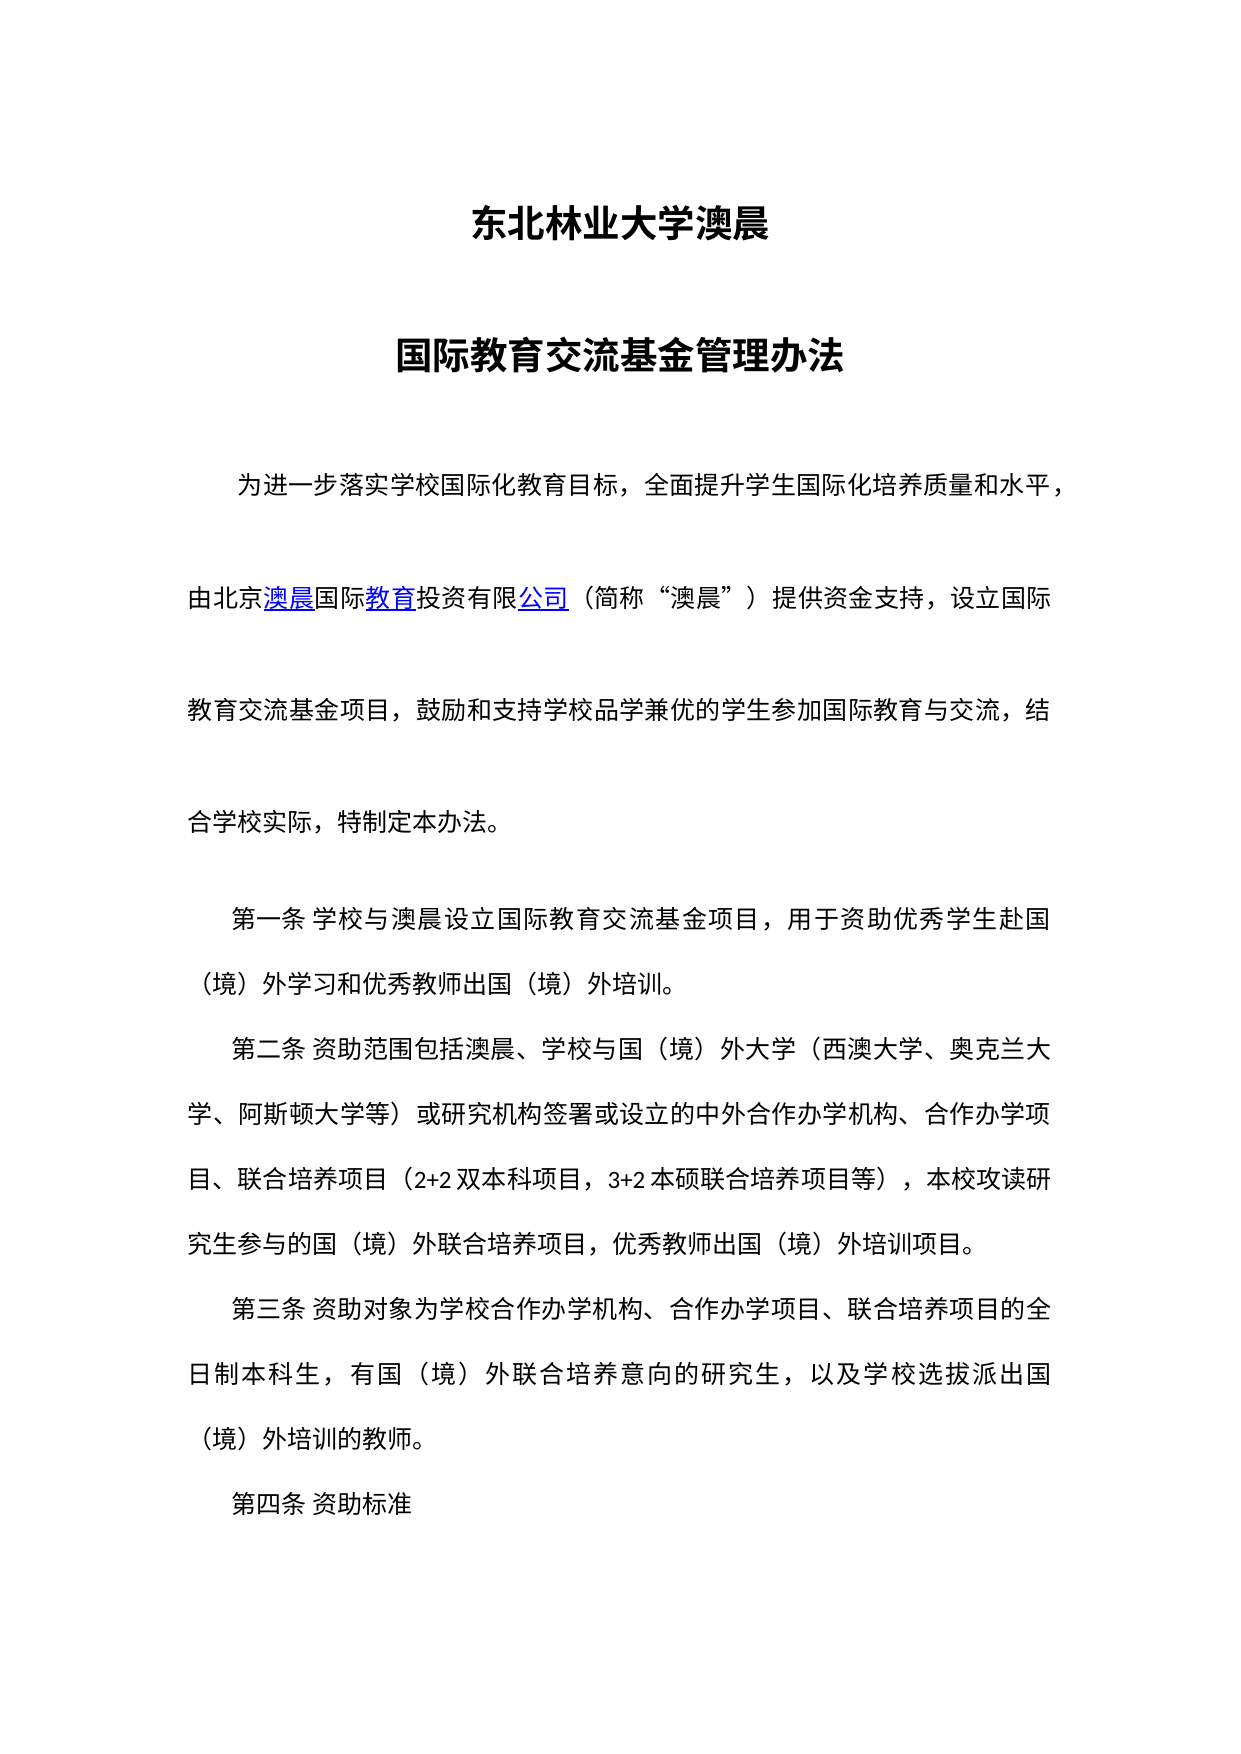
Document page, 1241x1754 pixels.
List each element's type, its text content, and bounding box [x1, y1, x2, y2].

list 资助标准 [187, 1470, 1053, 1535]
list 学校与澳晨设立国际教育交流基金项目，用于资助优秀学生赴国（境）外学习和优秀教师出国（境）外培训。 [187, 885, 1053, 1015]
subtitle 为进一步落实学校国际化教育目标，全面提升学生国际化培养质量和水平，由北京澳晨国际教育投资有限公司（简称“澳晨”）提供资金支持，设立国际教育交流基金项目，鼓励和支持学校品学兼优的学生参加国际教育与交流，结合学校实际，特制定本办法。 [187, 451, 1053, 853]
list 资助范围包括澳晨、学校与国（境）外大学（西澳大学、奥克兰大学、阿斯顿大学等）或研究机构签署或设立的中外合作办学机构、合作办学项目、联合培养项目（2+2双本科项目，3+2本硕联合培养项目等），本校攻读研究生参与的国（境）外联合培养项目，优秀教师出国（境）外培训项目。 [187, 1015, 1053, 1275]
subtitle 国际教育交流基金管理办法 [187, 320, 1053, 385]
subtitle 东北林业大学澳晨 [187, 189, 1053, 254]
list 资助对象为学校合作办学机构、合作办学项目、联合培养项目的全日制本科生，有国（境）外联合培养意向的研究生，以及学校选拔派出国（境）外培训的教师。 [187, 1275, 1053, 1470]
